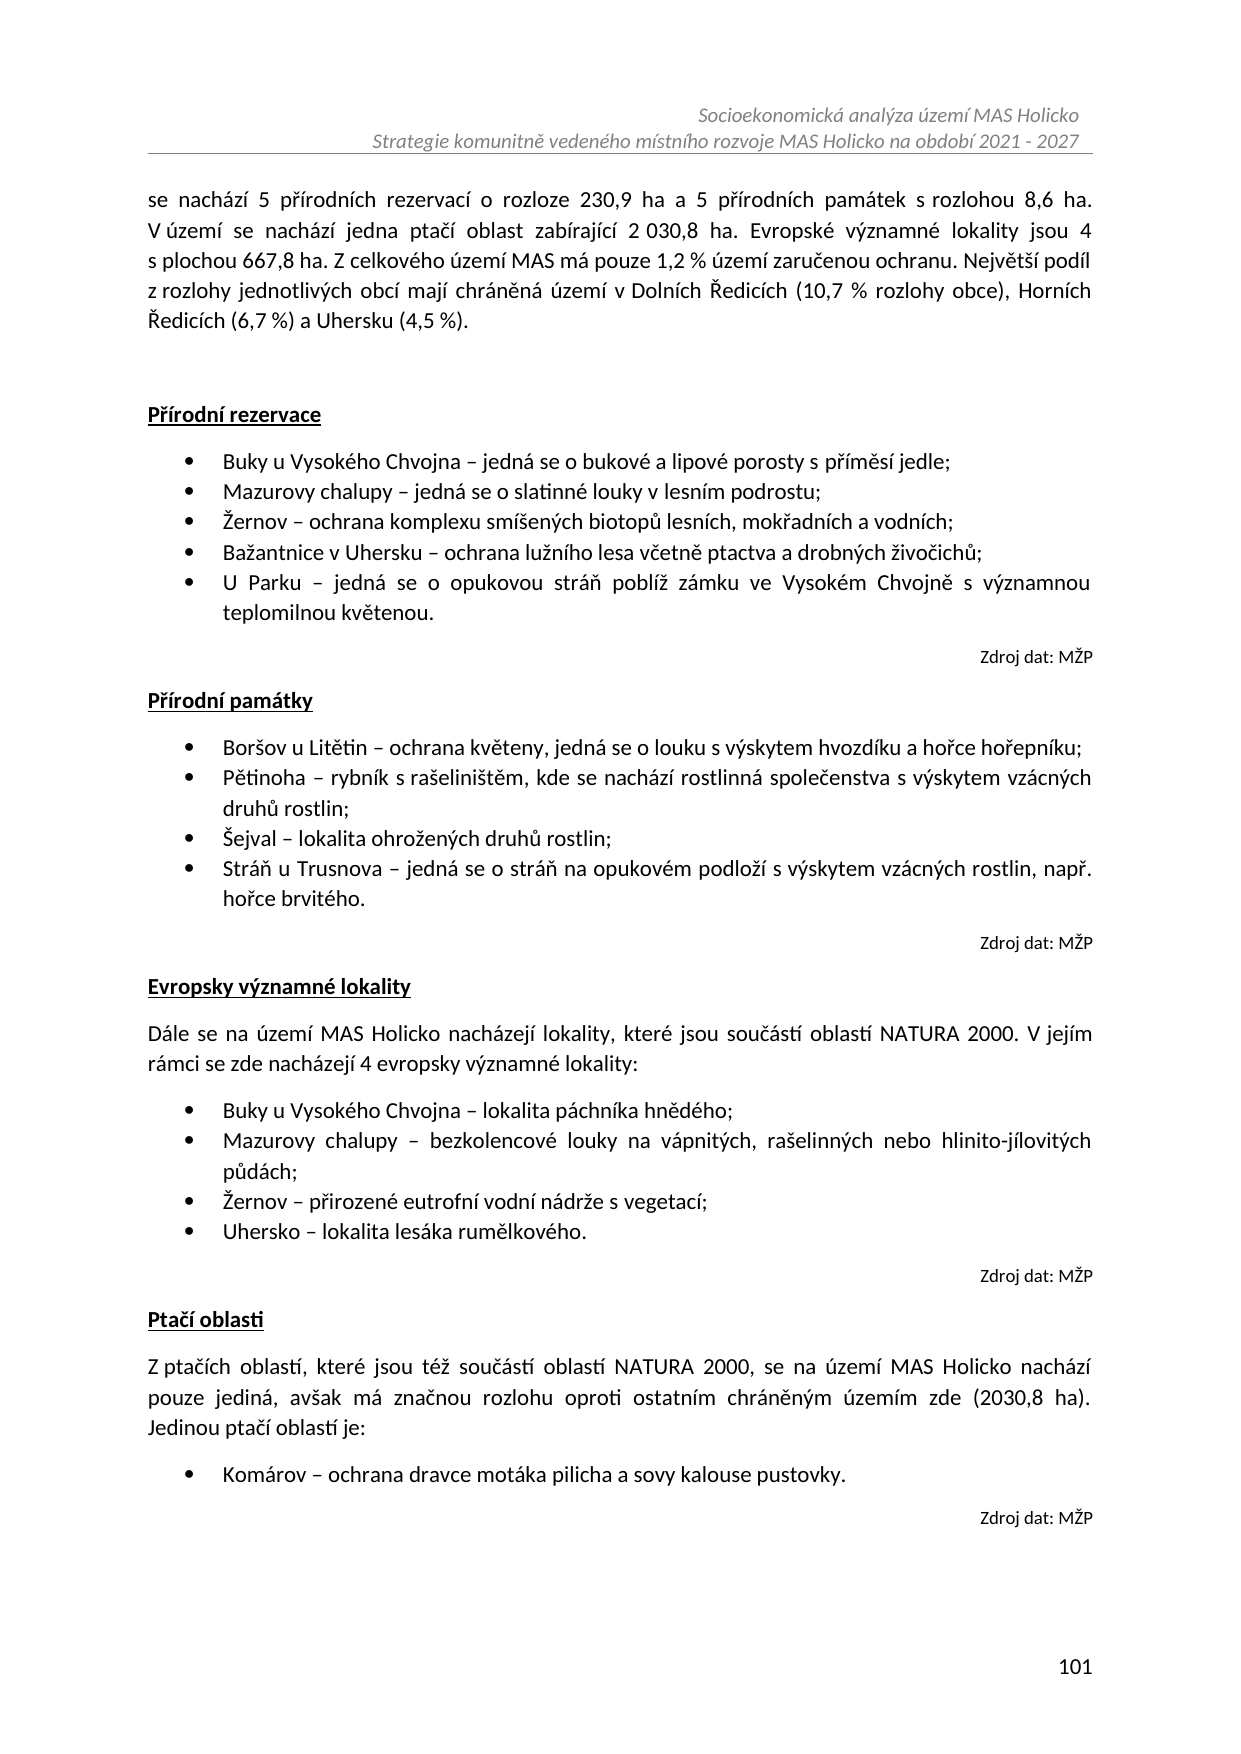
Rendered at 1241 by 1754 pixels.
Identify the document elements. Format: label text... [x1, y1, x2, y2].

list Buky u Vysokého Chvojna – jedná se o bukové a lipové porosty s příměsí jedle; [185, 447, 1093, 475]
list Komárov – ochrana dravce motáka pilicha a sovy kalouse pustovky. [185, 1460, 1093, 1488]
list Buky u Vysokého Chvojna – lokalita páchníka hnědého; [185, 1096, 1093, 1124]
list Šejval – lokalita ohrožených druhů rostlin; [185, 824, 1093, 852]
text Zdroj dat: MŽP [148, 645, 1093, 668]
list Uhersko – lokalita lesáka rumělkového. [185, 1217, 1093, 1245]
text Evropsky významné lokality [148, 972, 1093, 1001]
list Mazurovy chalupy – bezkolencové louky na vápnitých, rašelinných nebo hlinito-jílovitých půdách; [185, 1127, 1093, 1185]
text Dále se na území MAS Holicko nacházejí lokality, které jsou součástí oblastí NATURA 2000. V jejím rámci se zde nacházejí 4 evropsky významné lokality: [148, 1019, 1093, 1078]
text Přírodní rezervace [148, 400, 1093, 428]
list Bažantnice v Uhersku – ochrana lužního lesa včetně ptactva a drobných živočichů; [185, 538, 1093, 566]
list U Parku – jedná se o opukovou stráň poblíž zámku ve Vysokém Chvojně s významnou teplomilnou květenou. [185, 568, 1093, 626]
text Z ptačích oblastí, které jsou též součástí oblastí NATURA 2000, se na území MAS Holicko nachází pouze jediná, avšak má značnou rozlohu oproti ostatním chráněným územím zde (2030,8 ha). Jedinou ptačí oblastí je: [148, 1352, 1093, 1441]
list Pětinoha – rybník s rašeliništěm, kde se nachází rostlinná společenstva s výskytem vzácných druhů rostlin; [185, 763, 1093, 822]
list Žernov – přirozené eutrofní vodní nádrže s vegetací; [185, 1187, 1093, 1215]
list Mazurovy chalupy – jedná se o slatinné louky v lesním podrostu; [185, 477, 1093, 505]
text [148, 186, 1093, 334]
list Stráň u Trusnova – jedná se o stráň na opukovém podloží s výskytem vzácných rostlin, např. hořce brvitého. [185, 854, 1093, 912]
text Přírodní památky [148, 686, 1093, 714]
text Zdroj dat: MŽP [148, 1264, 1093, 1287]
text Ptačí oblasti [148, 1306, 1093, 1333]
list Boršov u Litětin – ochrana květeny, jedná se o louku s výskytem hvozdíku a hořce hořepníku; [185, 733, 1093, 761]
list Žernov – ochrana komplexu smíšených biotopů lesních, mokřadních a vodních; [185, 507, 1093, 536]
text Zdroj dat: MŽP [148, 1507, 1093, 1529]
text Zdroj dat: MŽP [148, 931, 1093, 954]
